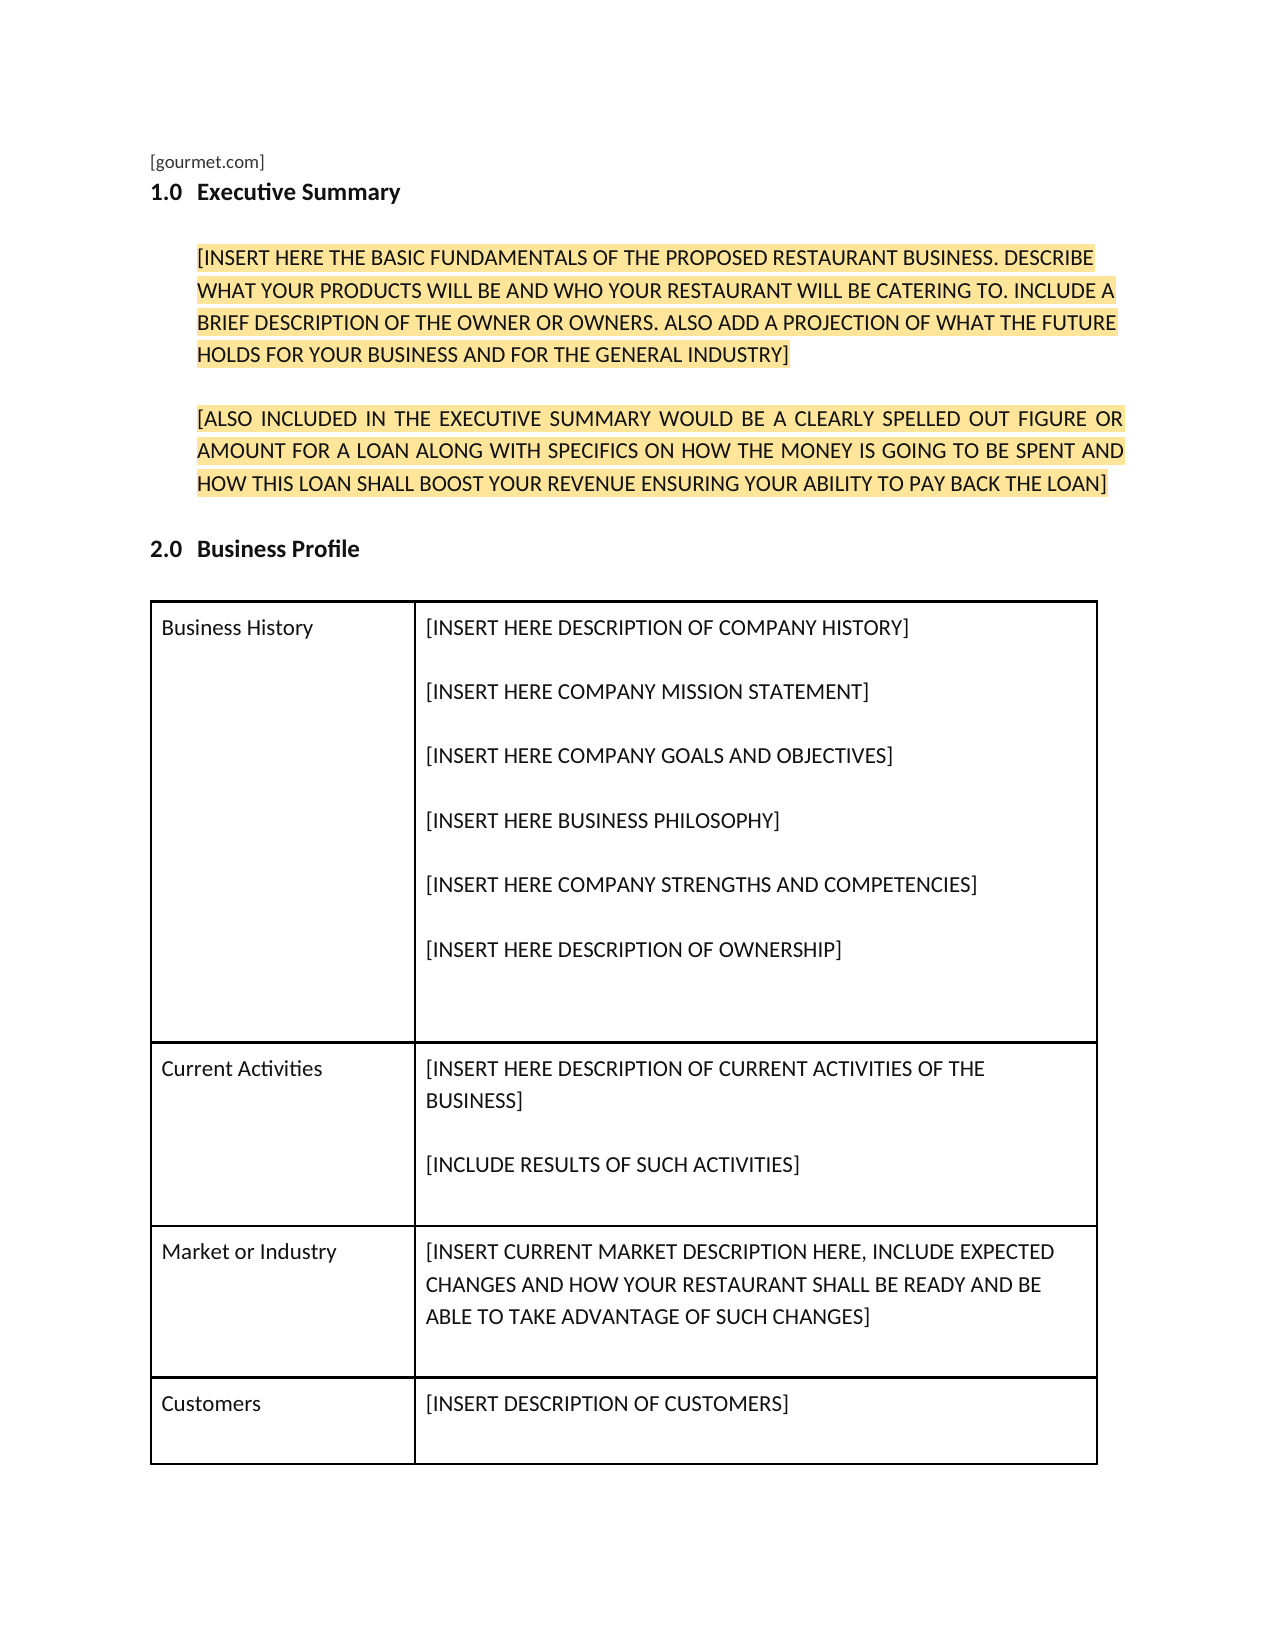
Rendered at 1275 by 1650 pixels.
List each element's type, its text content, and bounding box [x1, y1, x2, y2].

table_cell [INSERT DESCRIPTION OF CUSTOMERS] [416, 1379, 1096, 1463]
text 1.0 Executive Summary [150, 176, 1125, 207]
text [ALSO INCLUDED IN THE EXECUTIVE SUMMARY WOULD BE A CLEARLY SPELLED OUT FIGURE OR AMOUNT FOR A LOAN ALONG WITH SPECIFICS ON HOW THE MONEY IS GOING TO BE SPENT AND HOW THIS LOAN SHALL BOOST YOUR REVENUE ENSURING YOUR ABILITY TO PAY BACK THE LOAN] [197, 465, 1125, 497]
table_cell Customers [152, 1379, 414, 1463]
table_header [INSERT HERE DESCRIPTION OF COMPANY HISTORY] [INSERT HERE COMPANY MISSION STATEMENT] [INSERT HERE COMPANY GOALS AND OBJECTIVES] [INSERT HERE BUSINESS PHILOSOPHY] [INSERT HERE COMPANY STRENGTHS AND COMPETENCIES] [INSERT HERE DESCRIPTION OF OWNERSHIP] [416, 603, 1096, 1041]
text [INSERT HERE THE BASIC FUNDAMENTALS OF THE PROPOSED RESTAURANT BUSINESS. DESCRIBE WHAT YOUR PRODUCTS WILL BE AND WHO YOUR RESTAURANT WILL BE CATERING TO. INCLUDE A BRIEF DESCRIPTION OF THE OWNER OR OWNERS. ALSO ADD A PROJECTION OF WHAT THE FUTURE HOLDS FOR YOUR BUSINESS AND FOR THE GENERAL INDUSTRY] [197, 243, 1125, 368]
table_cell Current Activities [152, 1044, 414, 1225]
text [gourmet.com] [150, 150, 1125, 173]
table_cell Market or Industry [152, 1227, 414, 1376]
table_cell [INSERT CURRENT MARKET DESCRIPTION HERE, INCLUDE EXPECTED CHANGES AND HOW YOUR RESTAURANT SHALL BE READY AND BE ABLE TO TAKE ADVANTAGE OF SUCH CHANGES] [416, 1227, 1096, 1376]
table_cell [INSERT HERE DESCRIPTION OF CURRENT ACTIVITIES OF THE BUSINESS] [INCLUDE RESULTS OF SUCH ACTIVITIES] [416, 1044, 1096, 1225]
table_header Business History [152, 603, 414, 1041]
text 2.0 Business Profile [150, 533, 1125, 564]
